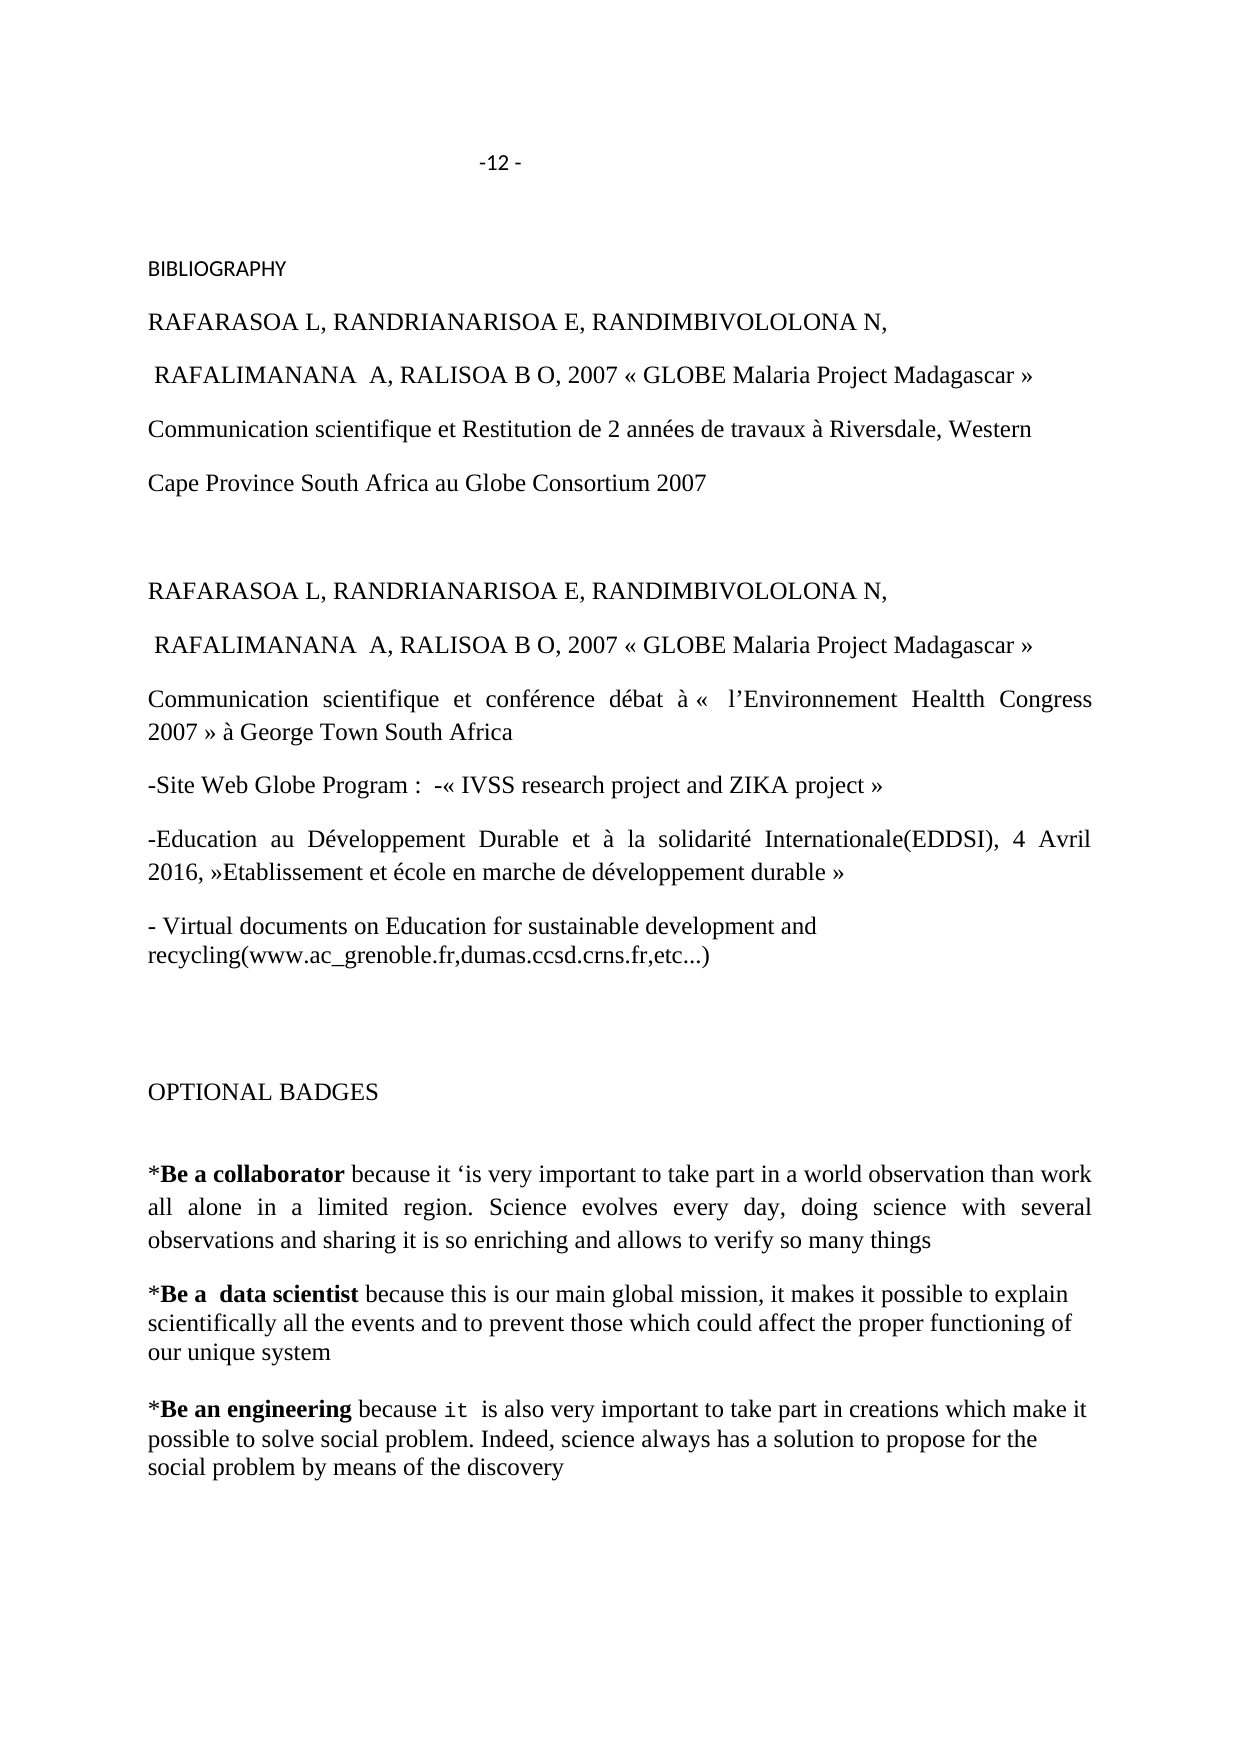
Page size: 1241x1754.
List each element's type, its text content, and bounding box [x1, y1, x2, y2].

text -Education au Développement Durable et à la solidarité Internationale(EDDSI), 4 Avril 2016, »Etablissement et école en marche de développement durable » [148, 824, 1092, 886]
text Cape Province South Africa au Globe Consortium 2007 [148, 468, 1092, 497]
text RAFALIMANANA A, RALISOA B O, 2007 « GLOBE Malaria Project Madagascar » [148, 361, 1092, 389]
text RAFALIMANANA A, RALISOA B O, 2007 « GLOBE Malaria Project Madagascar » [148, 630, 1092, 659]
text BIBLIOGRAPHY [148, 254, 1092, 282]
text *Be an engineering because it is also very important to take part in creations which make it possible to solve social problem. Indeed, science always has a solution to propose for the social problem by means of the discovery [148, 1394, 1092, 1481]
text *Be a data scientist because this is our main global mission, it makes it possible to explain scientifically all the events and to prevent those which could affect the proper functioning of our unique system [148, 1279, 1092, 1365]
text Communication scientifique et Restitution de 2 années de travaux à Riversdale, Western [148, 414, 1092, 443]
text RAFARASOA L, RANDRIANARISOA E, RANDIMBIVOLOLONA N, [148, 576, 1092, 605]
text -Site Web Globe Program : -« IVSS research project and ZIKA project » [148, 771, 1092, 799]
text *Be a collaborator because it ‘is very important to take part in a world observation than work all alone in a limited region. Science evolves every day, doing science with several observations and sharing it is so enriching and allows to verify so many things [148, 1159, 1092, 1254]
text - Virtual documents on Education for sustainable development and recycling(www.ac_grenoble.fr,dumas.ccsd.crns.fr,etc...) [148, 911, 1092, 969]
text -12 - [148, 148, 1092, 176]
text OPTIONAL BADGES [148, 1077, 1092, 1105]
text RAFARASOA L, RANDRIANARISOA E, RANDIMBIVOLOLONA N, [148, 307, 1092, 336]
text Communication scientifique et conférence débat à « l’Environnement Healtth Congress 2007 » à George Town South Africa [148, 684, 1092, 746]
